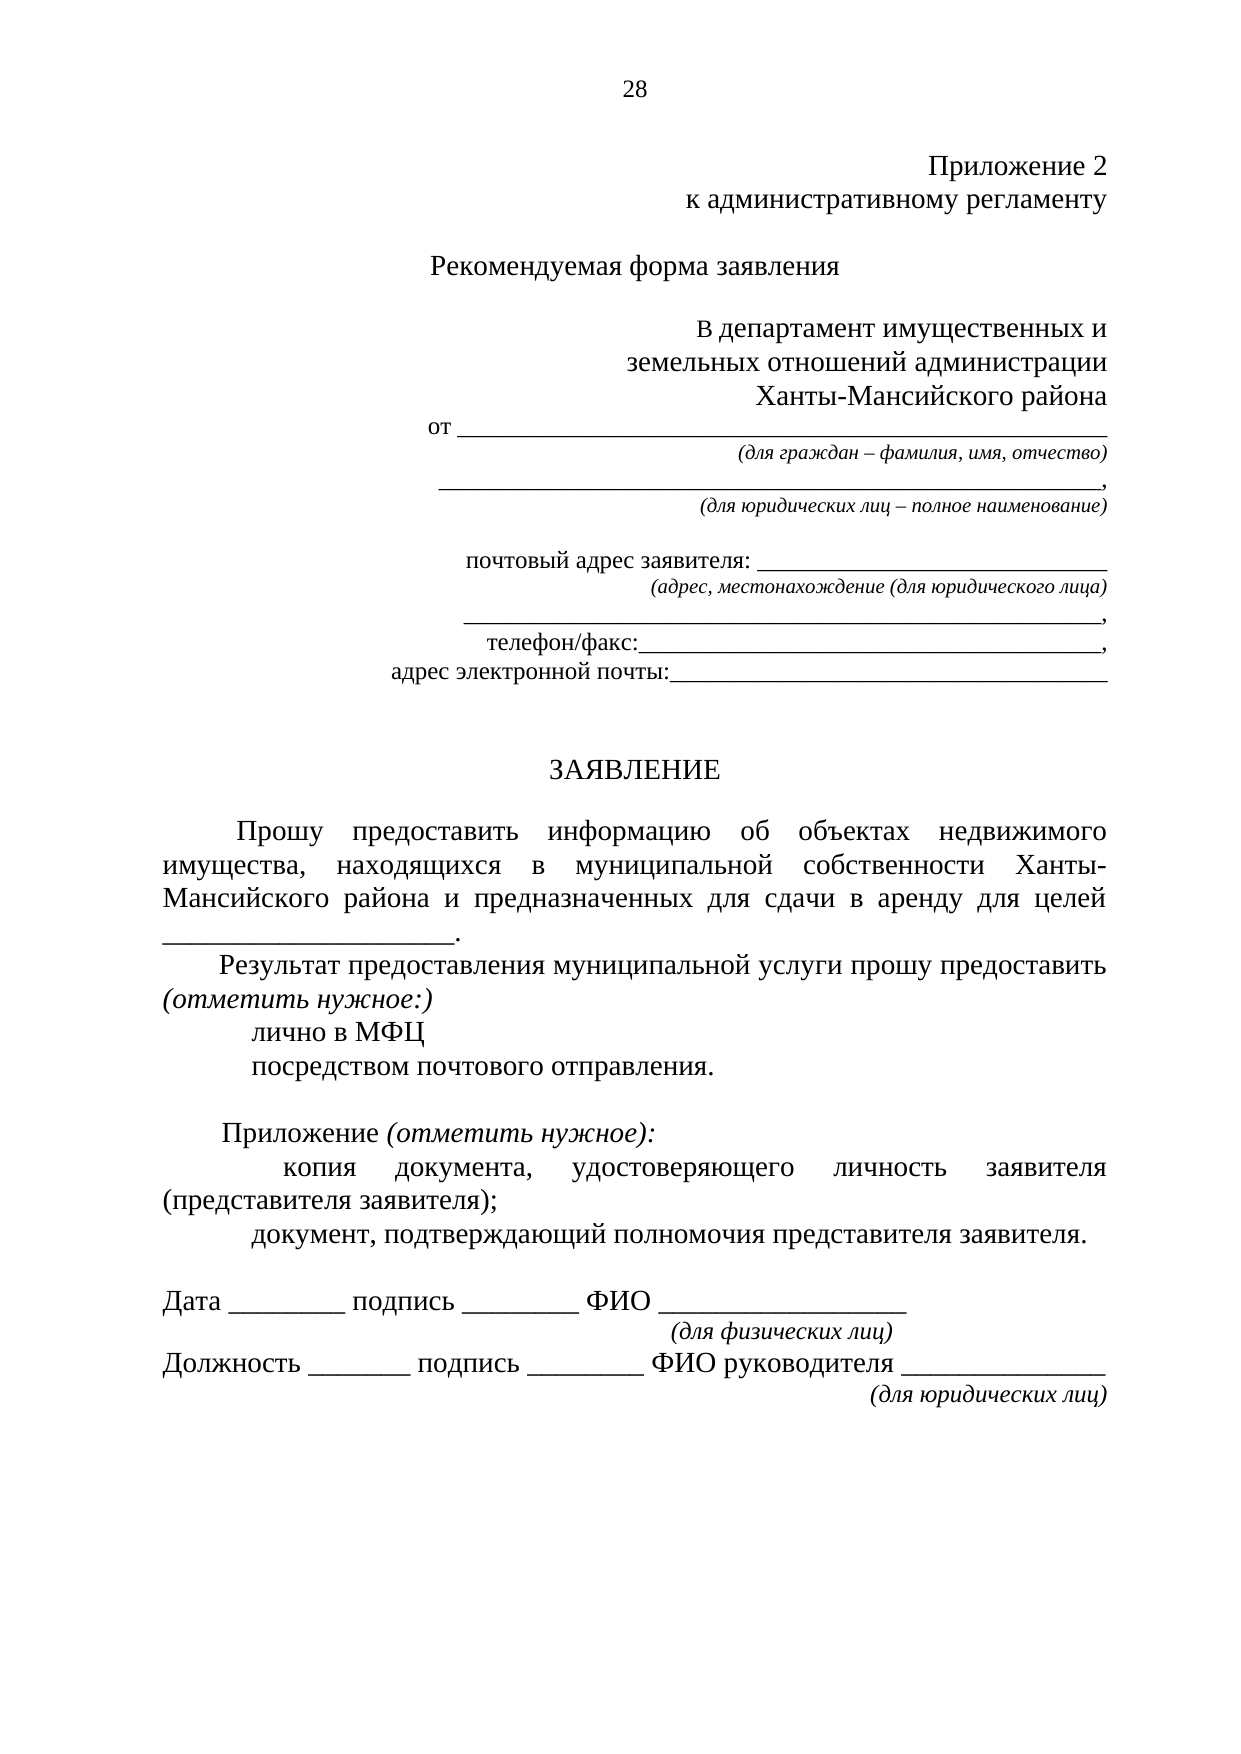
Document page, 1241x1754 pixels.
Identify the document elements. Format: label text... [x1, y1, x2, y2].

text ЗАЯВЛЕНИЕ [162, 752, 1107, 785]
text от ____________________________________________________ [162, 411, 1107, 440]
text В департамент имущественных и [162, 311, 1107, 344]
text (для физических лиц) [162, 1316, 1107, 1345]
text  копия документа, удостоверяющего личность заявителя (представителя заявителя); [162, 1149, 1107, 1216]
text адрес электронной почты:___________________________________ [162, 656, 1107, 685]
text Рекомендуемая форма заявления [162, 248, 1107, 282]
text  лично в МФЦ [162, 1014, 1107, 1048]
text Приложение 2 [162, 148, 1107, 181]
text Прошу предоставить информацию об объектах недвижимого имущества, находящихся в муниципальной собственности Ханты-Мансийского района и предназначенных для сдачи в аренду для целей ____________________. [162, 813, 1107, 947]
text к административному регламенту [162, 181, 1107, 215]
text Дата ________ подпись ________ ФИО _________________ [162, 1283, 1107, 1316]
text (адрес, местонахождение (для юридического лица) ___________________________________________________, [162, 574, 1107, 627]
text _____________________________________________________, [162, 464, 1107, 493]
text (для юридических лиц) [162, 1379, 1107, 1407]
text (для юридических лиц – полное наименование) [162, 493, 1107, 517]
text земельных отношений администрации [162, 344, 1107, 378]
text  документ, подтверждающий полномочия представителя заявителя. [162, 1216, 1107, 1249]
text Должность _______ подпись ________ ФИО руководителя ______________ [162, 1345, 1107, 1379]
text (для граждан – фамилия, имя, отчество) [162, 440, 1107, 464]
text Ханты-Мансийского района [162, 378, 1107, 411]
text телефон/факс:_____________________________________, [162, 627, 1107, 656]
text Приложение (отметить нужное): [162, 1115, 1107, 1149]
text почтовый адрес заявителя: ____________________________ [162, 546, 1107, 574]
text Результат предоставления муниципальной услуги прошу предоставить (отметить нужное:) [162, 947, 1107, 1014]
text  посредством почтового отправления. [162, 1048, 1107, 1082]
